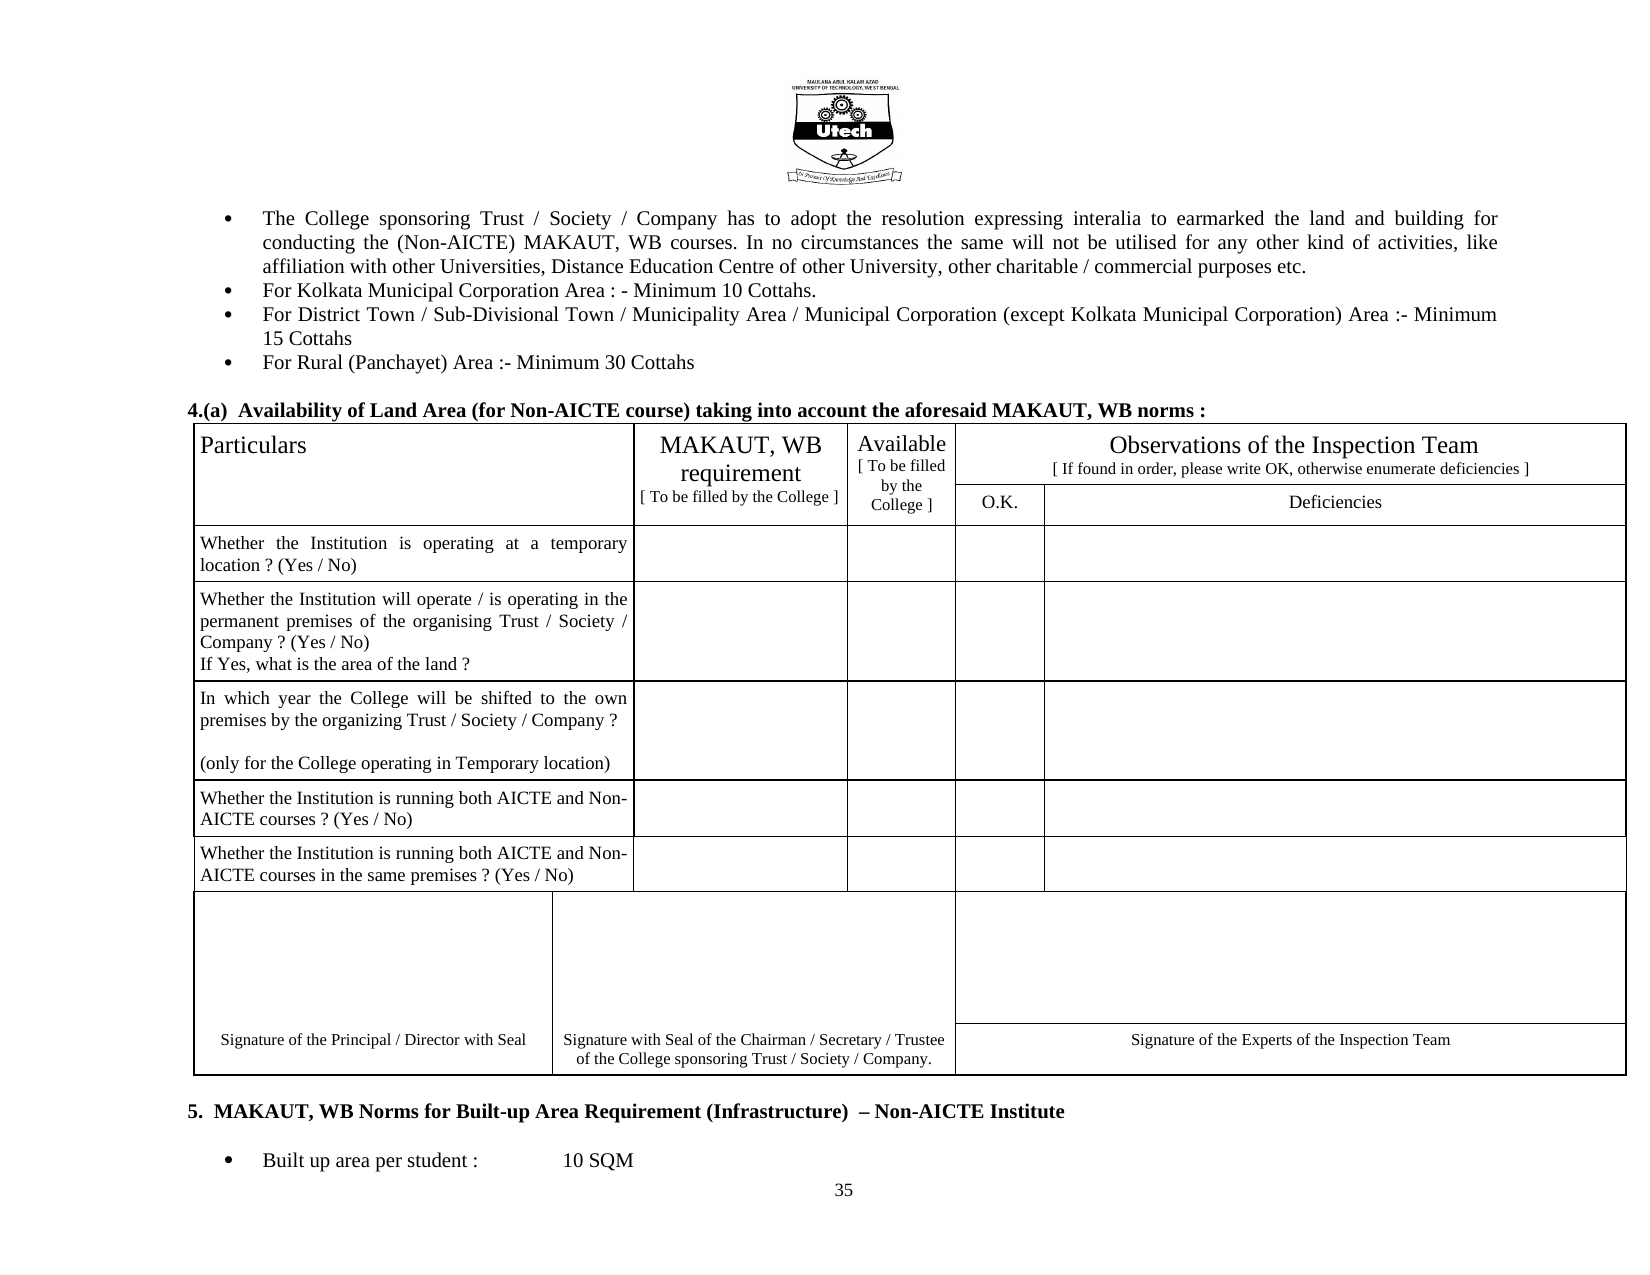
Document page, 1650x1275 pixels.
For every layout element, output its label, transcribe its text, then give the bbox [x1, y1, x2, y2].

table_cell [956, 781, 1044, 836]
table_cell [635, 781, 847, 836]
list For Kolkata Municipal Corporation Area : - Minimum 10 Cottahs. [225, 278, 1500, 302]
table_cell Signature with Seal of the Chairman / Secretary / Trustee of the College sponsoring Trust / Society / Company. [553, 1023, 955, 1074]
text 4.(a) Availability of Land Area (for Non-AICTE course) taking into account the aforesaid MAKAUT, WB norms : [187, 398, 1500, 422]
table_header MAKAUT, WB requirement [ To be filled by the College ] [635, 424, 847, 525]
table_header Available [ To be filled by the College ] [848, 424, 955, 525]
list The College sponsoring Trust / Society / Company has to adopt the resolution expressing interalia to earmarked the land and building for conducting the (Non-AICTE) MAKAUT, WB courses. In no circumstances the same will not be utilised for any other kind of activities, like affiliation with other Universities, Distance Education Centre of other University, other charitable / commercial purposes etc. [225, 206, 1500, 278]
table_cell [1045, 682, 1625, 779]
table_cell [1045, 837, 1626, 891]
table_cell Signature of the Principal / Director with Seal [195, 1023, 552, 1074]
table_header Particulars [195, 424, 633, 525]
table_cell Whether the Institution is running both AICTE and Non-AICTE courses ? (Yes / No) [195, 781, 633, 836]
table_cell [848, 837, 955, 891]
table_cell Deficiencies [1045, 485, 1625, 525]
table_cell [635, 582, 847, 680]
table_cell Whether the Institution will operate / is operating in the permanent premises of the organising Trust / Society / Company ? (Yes / No) If Yes, what is the area of the land ? [195, 582, 633, 680]
table_cell Signature of the Experts of the Inspection Team [956, 1024, 1625, 1074]
table_cell [195, 892, 552, 1022]
table_cell [1045, 781, 1625, 836]
text 5. MAKAUT, WB Norms for Built-up Area Requirement (Infrastructure) – Non-AICTE Institute [187, 1099, 1500, 1123]
table_cell O.K. [956, 485, 1044, 525]
table_cell [553, 892, 955, 1022]
table_header Observations of the Inspection Team [ If found in order, please write OK, otherwise enumerate deficiencies ] [956, 424, 1625, 483]
table_cell In which year the College will be shifted to the own premises by the organizing Trust / Society / Company ? (only for the College operating in Temporary location) [195, 682, 633, 779]
picture [784, 75, 904, 185]
table_cell Whether the Institution is operating at a temporary location ? (Yes / No) [195, 526, 633, 581]
table_cell [956, 582, 1044, 680]
list For District Town / Sub-Divisional Town / Municipality Area / Municipal Corporation (except Kolkata Municipal Corporation) Area :- Minimum 15 Cottahs [225, 302, 1500, 350]
table_cell [1045, 526, 1625, 581]
list For Rural (Panchayet) Area :- Minimum 30 Cottahs [225, 350, 1500, 374]
table_cell [956, 682, 1044, 779]
table_cell [635, 682, 847, 779]
table_cell [634, 837, 847, 891]
table_cell [956, 892, 1625, 1022]
table_cell [1045, 582, 1625, 680]
table_cell [848, 582, 955, 680]
table_cell [848, 682, 955, 779]
table_cell Whether the Institution is running both AICTE and Non-AICTE courses in the same premises ? (Yes / No) [195, 837, 633, 891]
list Built up area per student : 10 SQM [225, 1148, 1500, 1172]
table_cell [956, 837, 1044, 891]
table_cell [848, 781, 955, 836]
table_cell [848, 526, 955, 581]
table_cell [956, 526, 1044, 581]
table_cell [635, 526, 847, 581]
